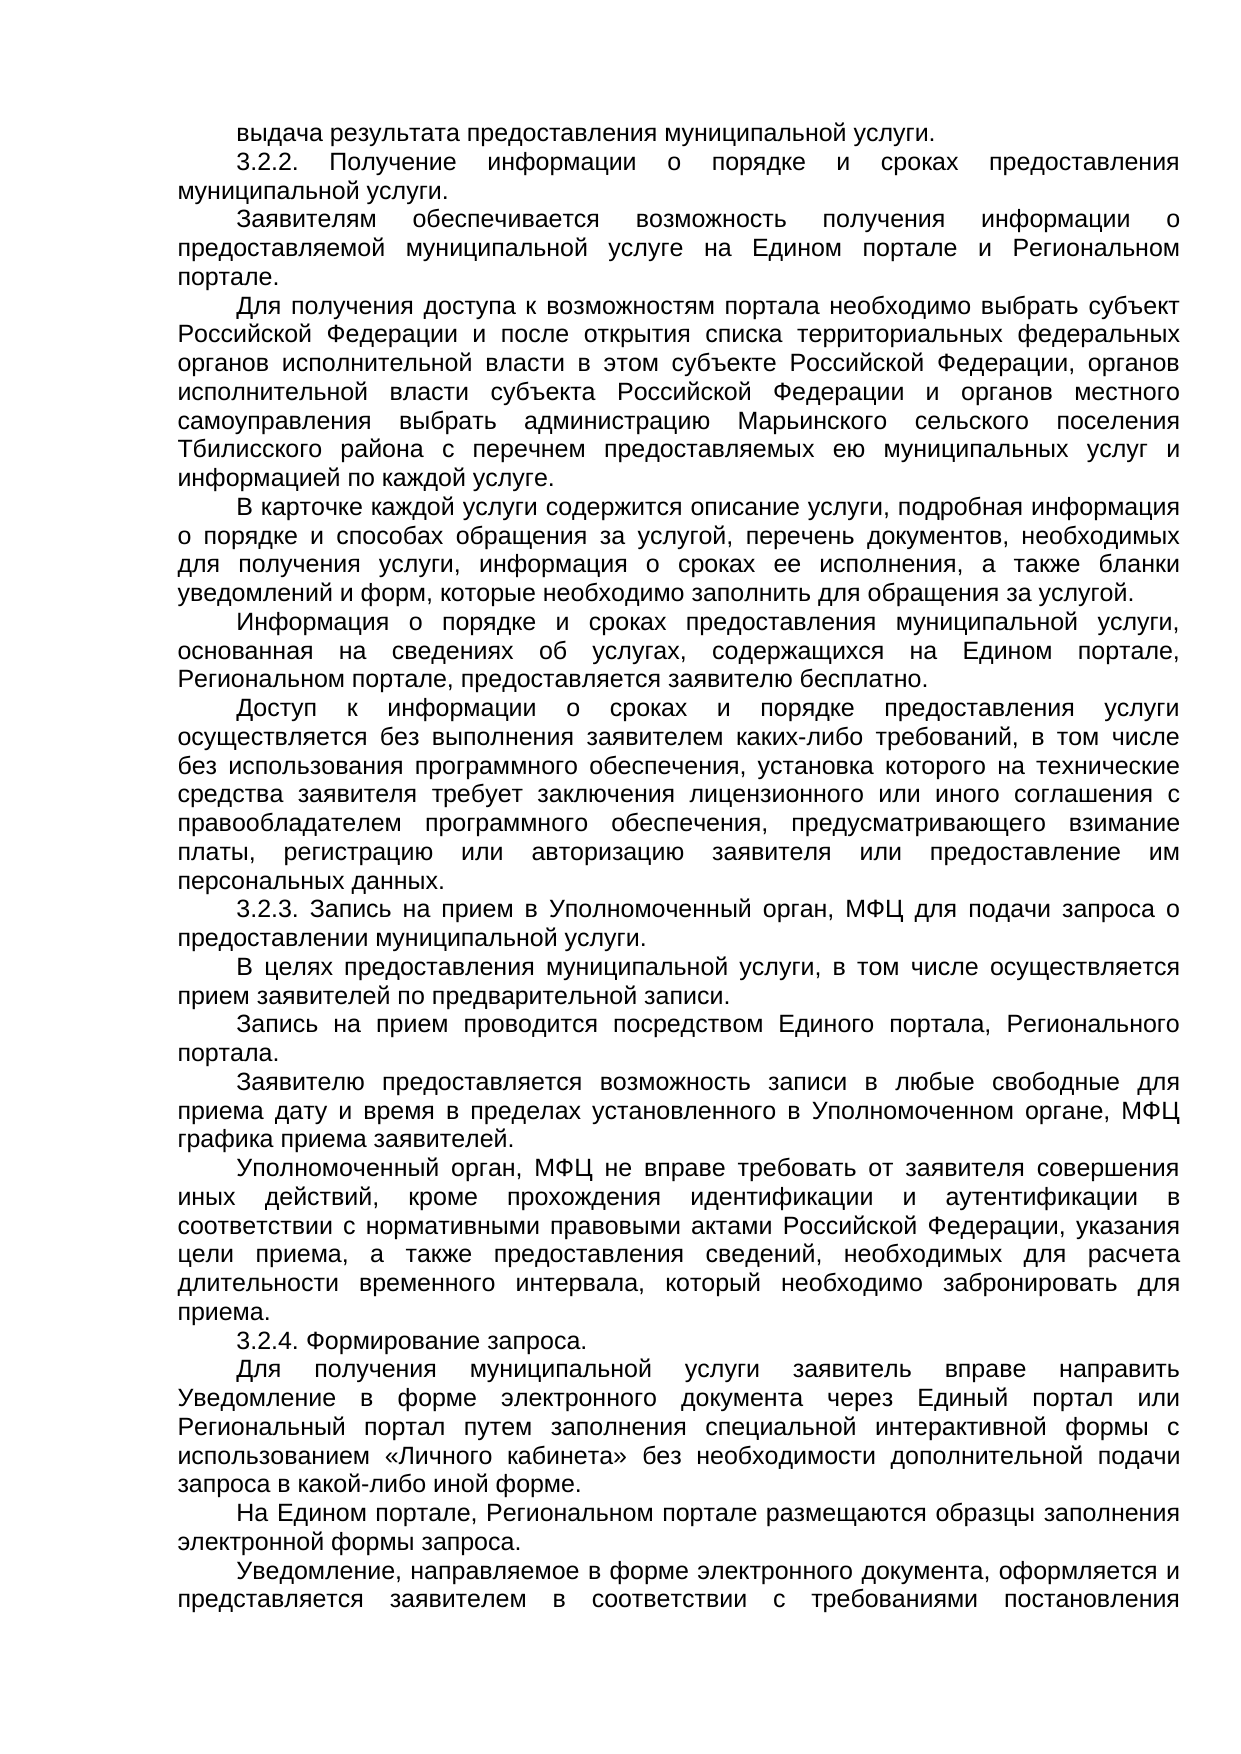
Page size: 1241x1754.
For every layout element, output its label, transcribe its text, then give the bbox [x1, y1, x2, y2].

text Заявителю предоставляется возможность записи в любые свободные для приема дату и время в пределах установленного в Уполномоченном органе, МФЦ графика приема заявителей. [177, 1067, 1181, 1153]
text Уполномоченный орган, МФЦ не вправе требовать от заявителя совершения иных действий, кроме прохождения идентификации и аутентификации в соответствии с нормативными правовыми актами Российской Федерации, указания цели приема, а также предоставления сведений, необходимых для расчета длительности временного интервала, который необходимо забронировать для приема. [177, 1153, 1181, 1326]
text 3.2.4. Формирование запроса. [177, 1326, 1181, 1354]
text Запись на прием проводится посредством Единого портала, Регионального портала. [177, 1009, 1181, 1067]
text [177, 1556, 1181, 1613]
text Для получения доступа к возможностям портала необходимо выбрать субъект Российской Федерации и после открытия списка территориальных федеральных органов исполнительной власти в этом субъекте Российской Федерации, органов исполнительной власти субъекта Российской Федерации и органов местного самоуправления выбрать администрацию Марьинского сельского поселения Тбилисского района с перечнем предоставляемых ею муниципальных услуг и информацией по каждой услуге. [177, 291, 1181, 492]
text Заявителям обеспечивается возможность получения информации о предоставляемой муниципальной услуге на Едином портале и Региональном портале. [177, 204, 1181, 291]
text В целях предоставления муниципальной услуги, в том числе осуществляется прием заявителей по предварительной записи. [177, 952, 1181, 1009]
text На Едином портале, Региональном портале размещаются образцы заполнения электронной формы запроса. [177, 1498, 1181, 1556]
text 3.2.3. Запись на прием в Уполномоченный орган, МФЦ для подачи запроса о предоставлении муниципальной услуги. [177, 894, 1181, 952]
text выдача результата предоставления муниципальной услуги. [177, 118, 1181, 147]
text Для получения муниципальной услуги заявитель вправе направить Уведомление в форме электронного документа через Единый портал или Региональный портал путем заполнения специальной интерактивной формы с использованием «Личного кабинета» без необходимости дополнительной подачи запроса в какой-либо иной форме. [177, 1354, 1181, 1498]
text Доступ к информации о сроках и порядке предоставления услуги осуществляется без выполнения заявителем каких-либо требований, в том числе без использования программного обеспечения, установка которого на технические средства заявителя требует заключения лицензионного или иного соглашения с правообладателем программного обеспечения, предусматривающего взимание платы, регистрацию или авторизацию заявителя или предоставление им персональных данных. [177, 693, 1181, 894]
text В карточке каждой услуги содержится описание услуги, подробная информация о порядке и способах обращения за услугой, перечень документов, необходимых для получения услуги, информация о сроках ее исполнения, а также бланки уведомлений и форм, которые необходимо заполнить для обращения за услугой. [177, 492, 1181, 607]
text 3.2.2. Получение информации о порядке и сроках предоставления муниципальной услуги. [177, 147, 1181, 204]
text Информация о порядке и сроках предоставления муниципальной услуги, основанная на сведениях об услугах, содержащихся на Едином портале, Региональном портале, предоставляется заявителю бесплатно. [177, 607, 1181, 693]
